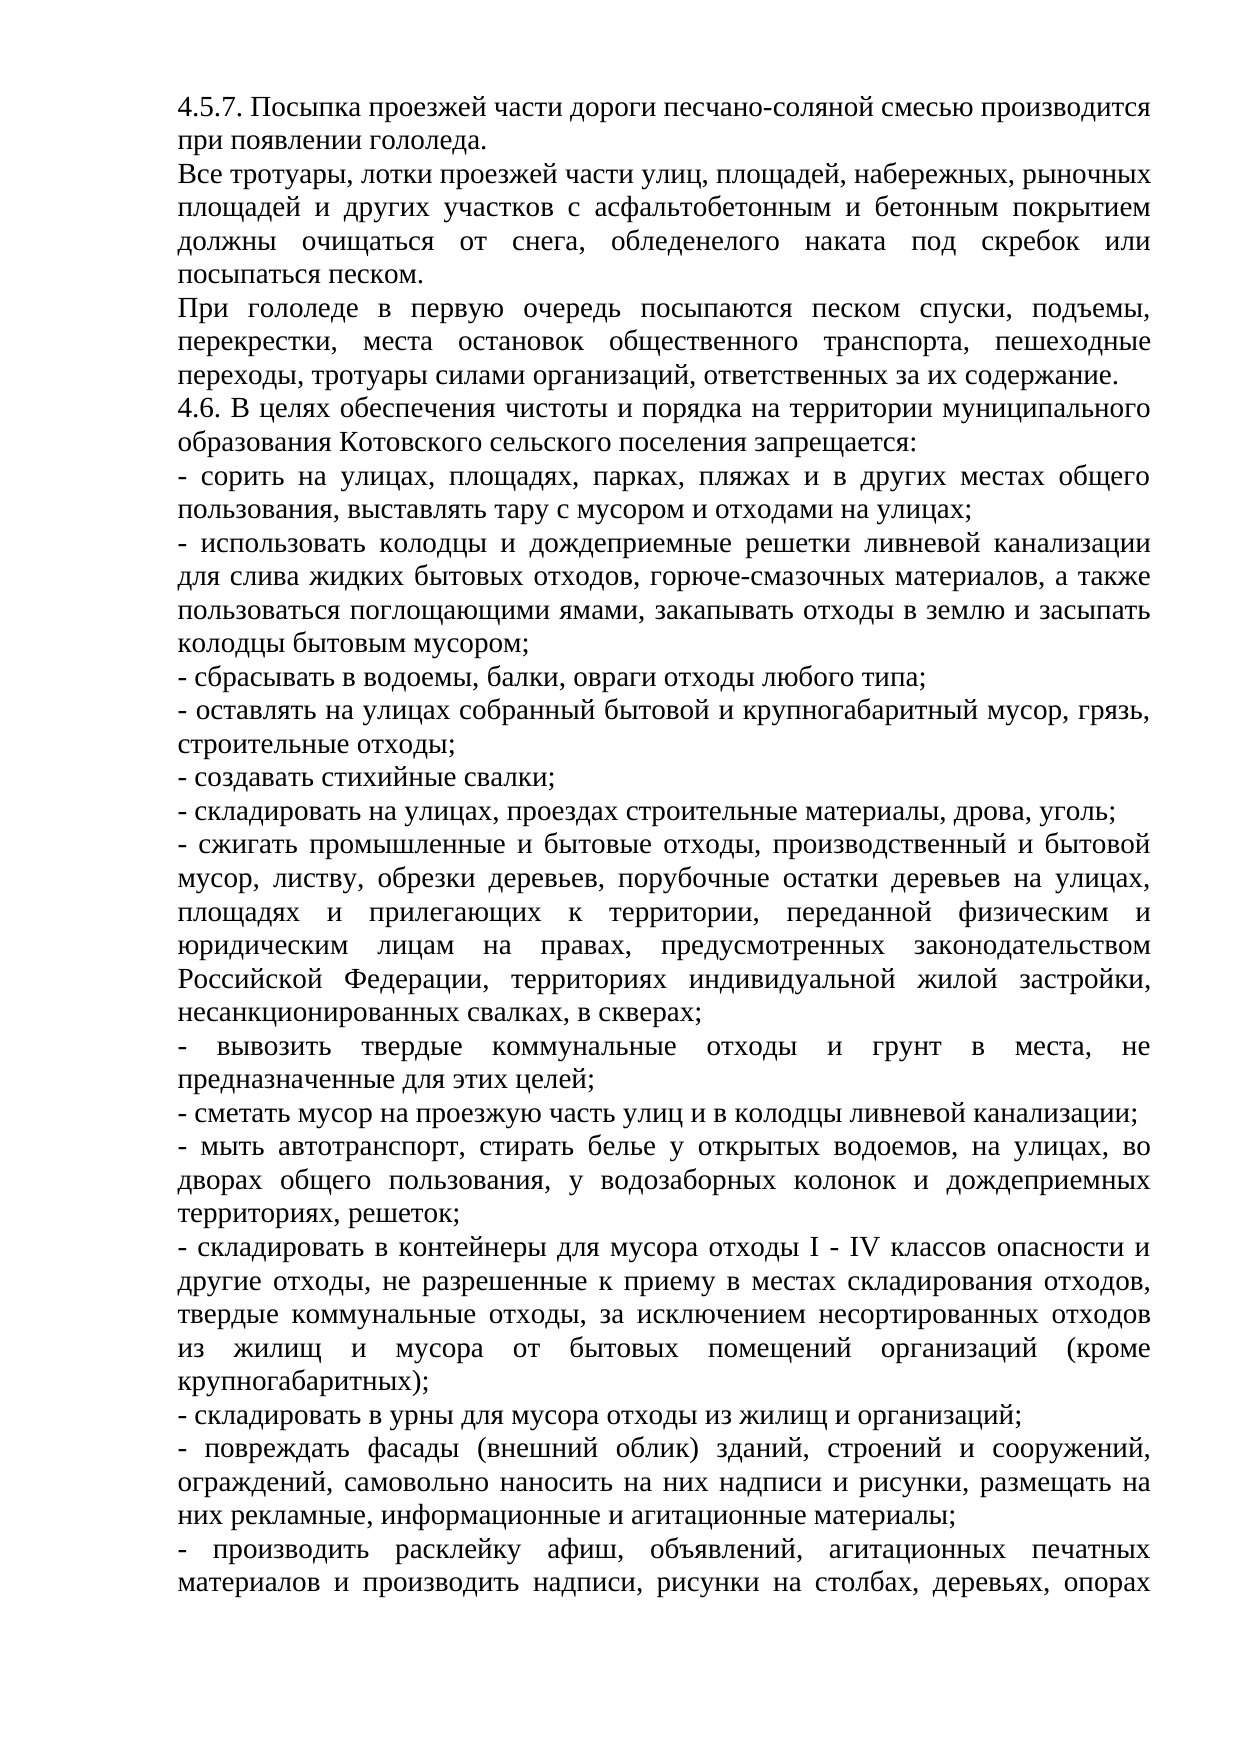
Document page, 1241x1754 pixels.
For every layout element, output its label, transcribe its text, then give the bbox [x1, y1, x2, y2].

text - использовать колодцы и дождеприемные решетки ливневой канализации для слива жидких бытовых отходов, горюче-смазочных материалов, а также пользоваться поглощающими ямами, закапывать отходы в землю и засыпать колодцы бытовым мусором; [177, 525, 1152, 659]
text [177, 1531, 1152, 1598]
text - сбрасывать в водоемы, балки, овраги отходы любого типа; [177, 659, 1152, 692]
text 4.5.7. Посыпка проезжей части дороги песчано-соляной смесью производится при появлении гололеда. [177, 89, 1152, 156]
text - оставлять на улицах собранный бытовой и крупногабаритный мусор, грязь, строительные отходы; [177, 692, 1152, 759]
text - складировать на улицах, проездах строительные материалы, дрова, уголь; [177, 793, 1152, 827]
text 4.6. В целях обеспечения чистоты и порядка на территории муниципального образования Котовского сельского поселения запрещается: [177, 391, 1152, 458]
text При гололеде в первую очередь посыпаются песком спуски, подъемы, перекрестки, места остановок общественного транспорта, пешеходные переходы, тротуары силами организаций, ответственных за их содержание. [177, 290, 1152, 391]
text - сорить на улицах, площадях, парках, пляжах и в других местах общего пользования, выставлять тару с мусором и отходами на улицах; [177, 458, 1152, 525]
text - мыть автотранспорт, стирать белье у открытых водоемов, на улицах, во дворах общего пользования, у водозаборных колонок и дождеприемных территориях, решеток; [177, 1128, 1152, 1229]
text - повреждать фасады (внешний облик) зданий, строений и сооружений, ограждений, самовольно наносить на них надписи и рисунки, размещать на них рекламные, информационные и агитационные материалы; [177, 1430, 1152, 1531]
text - складировать в урны для мусора отходы из жилищ и организаций; [177, 1397, 1152, 1430]
text Все тротуары, лотки проезжей части улиц, площадей, набережных, рыночных площадей и других участков с асфальтобетонным и бетонным покрытием должны очищаться от снега, обледенелого наката под скребок или посыпаться песком. [177, 156, 1152, 290]
text - складировать в контейнеры для мусора отходы I - IV классов опасности и другие отходы, не разрешенные к приему в местах складирования отходов, твердые коммунальные отходы, за исключением несортированных отходов из жилищ и мусора от бытовых помещений организаций (кроме крупногабаритных); [177, 1229, 1152, 1397]
text - сжигать промышленные и бытовые отходы, производственный и бытовой мусор, листву, обрезки деревьев, порубочные остатки деревьев на улицах, площадях и прилегающих к территории, переданной физическим и юридическим лицам на правах, предусмотренных законодательством Российской Федерации, территориях индивидуальной жилой застройки, несанкционированных свалках, в скверах; [177, 827, 1152, 1028]
text - вывозить твердые коммунальные отходы и грунт в места, не предназначенные для этих целей; [177, 1028, 1152, 1095]
text - создавать стихийные свалки; [177, 759, 1152, 793]
text - сметать мусор на проезжую часть улиц и в колодцы ливневой канализации; [177, 1095, 1152, 1128]
